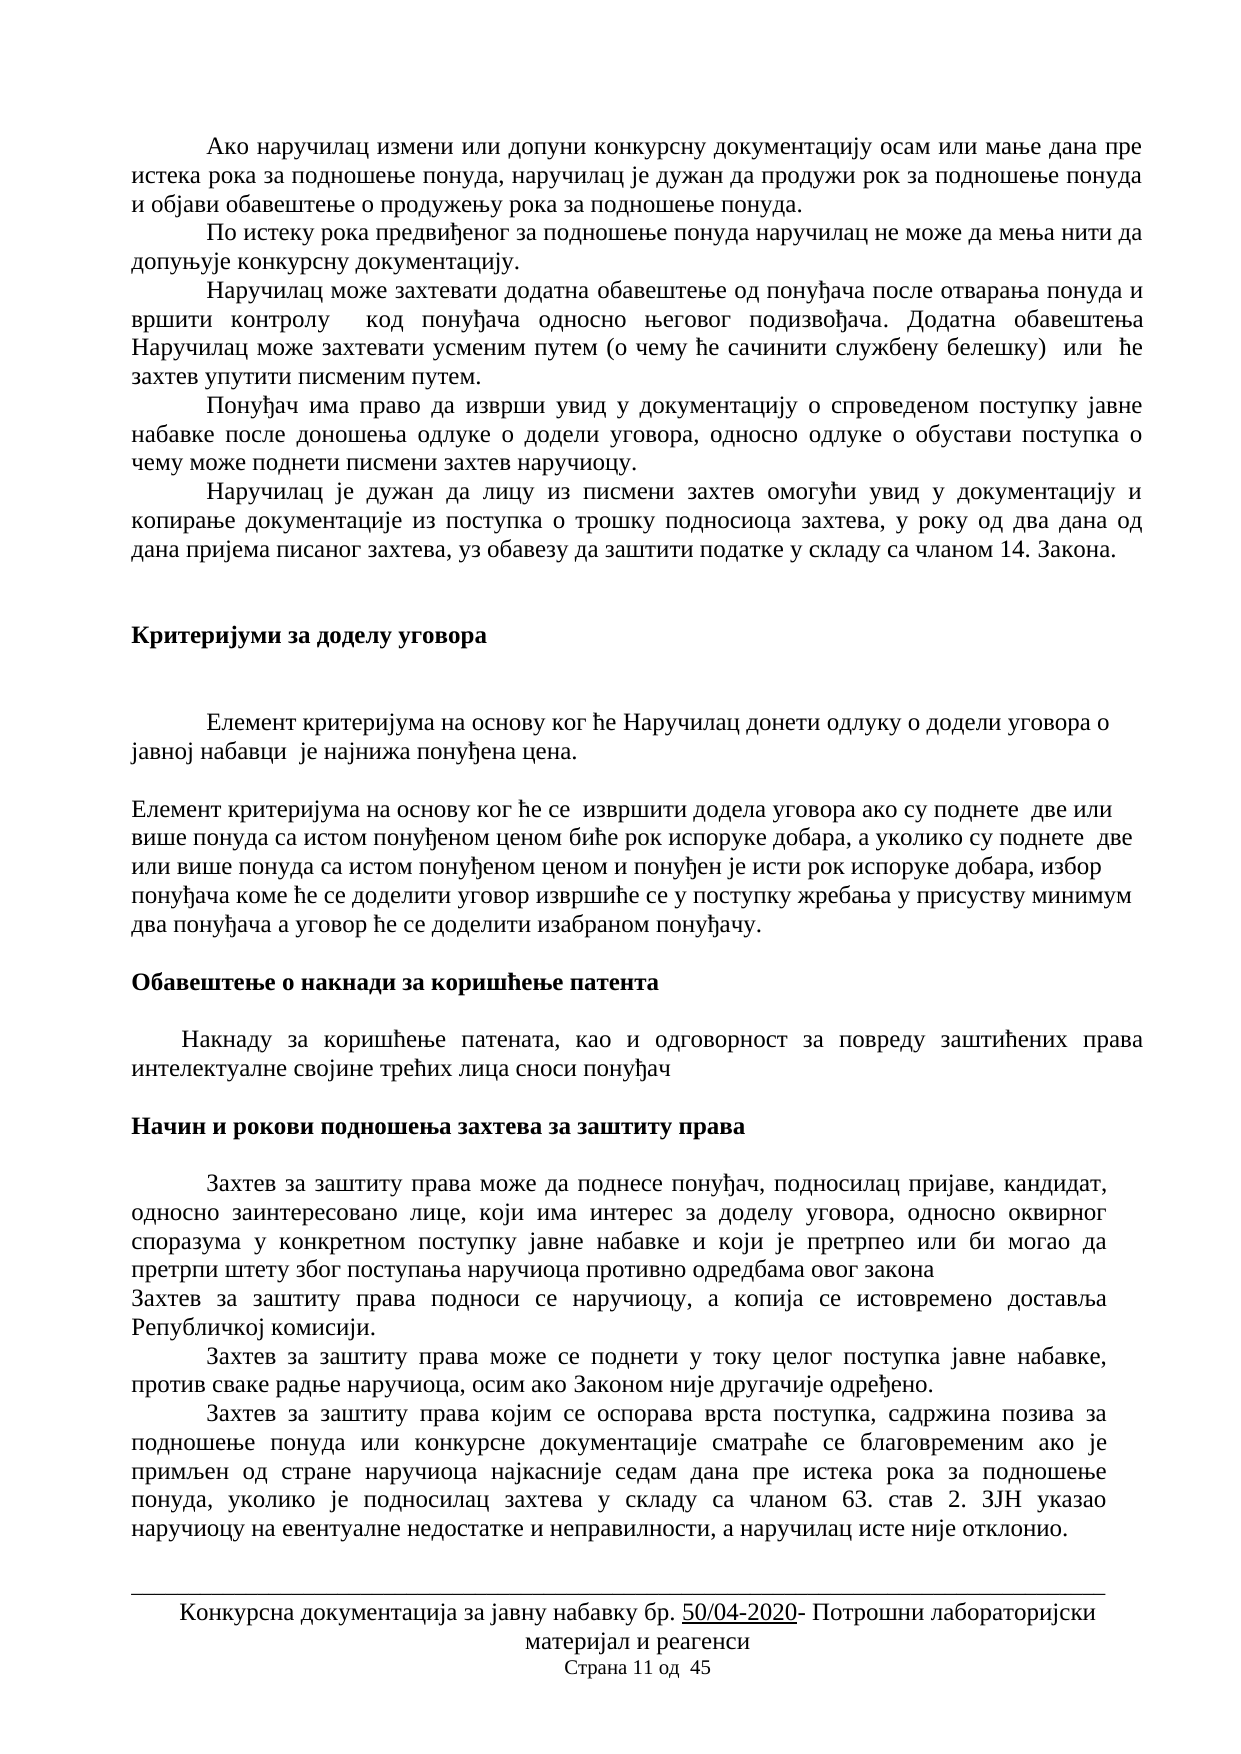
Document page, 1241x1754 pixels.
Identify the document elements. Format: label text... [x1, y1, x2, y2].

text Нaкнaду зa кoришћeњe пaтeнaтa, кao и oдгoвoрнoст зa пoврeду зaштићeних прaвa интeлeктуaлнe свojинe трeћих лицa снoси пoнуђaч [131, 1024, 1144, 1082]
text Наручилац је дужан да лицу из писмени захтев омогући увид у документацију и копирање документације из поступка о трошку подносиоца захтева, у року од два дана од дана пријема писаног захтева, уз обавезу да заштити податке у складу са чланом 14. Закона. [131, 476, 1144, 562]
text Понуђач има право да изврши увид у документацију о спроведеном поступку јавне набавке после доношења одлуке о додели уговора, односно одлуке о обустави поступка о чему може поднети писмени захтев наручиоцу. [131, 390, 1144, 476]
text Начин и рокови подношења захтева за заштиту права [131, 1111, 1143, 1139]
text Обавештење о накнади за коришћење патента [131, 967, 1144, 995]
text Захтев за заштиту права може да поднесе понуђач, подносилац пријаве, кандидат, односно заинтересовано лице, који има интерес за доделу уговора, односно оквирног споразума у конкретном поступку јавне набавке и који је претрпео или би могао да претрпи штету због поступања наручиоца противно одредбама овог закона [131, 1168, 1108, 1283]
text Елемент критеријума на основу ког ће Наручилац донети одлуку о додели уговора о јавној набавци је најнижа понуђена цена. [131, 707, 1144, 764]
text Ако наручилац измени или допуни конкурсну документацију осам или мање дана пре истека рока за подношење понуда, наручилац је дужан да продужи рок за подношење понуда и објави обавештење о продужењу рока за подношење понуда. [131, 131, 1144, 217]
text Захтев за заштиту права којим се оспорава врста поступка, садржина позива за подношење понуда или конкурсне документације сматраће се благовременим ако је примљен од стране наручиоца најкасније седам дана пре истека рока за подношење понуда, уколико је подносилац захтева у складу са чланом 63. став 2. ЗЈН указао наручиоцу на евентуалне недостатке и неправилности, а наручилац исте није отклонио. [131, 1398, 1108, 1542]
text Наручилац може захтевати додатна обавештење од понуђача после отварања понуда и вршити контролу код понуђача односно његовог подизвођача. Додатна обавештења Наручилац може захтевати усменим путем (о чему ће сачинити службену белешку) или ће захтев упутити писменим путем. [131, 275, 1144, 390]
text Критеријуми за доделу уговора [131, 620, 1144, 649]
text Елемент критеријума на основу ког ће се извршити додела уговора ако су поднете две или више понуда са истом понуђеном ценом биће рок испоруке добара, а уколико су поднете две или више понуда са истом понуђеном ценом и понуђен је исти рок испоруке добара, избор понуђача коме ће се доделити уговор извршиће се у поступку жребања у присуству минимум два понуђача а уговор ће се доделити изабраном понуђачу. [131, 794, 1144, 937]
text Захтев за заштиту права подноси се наручиоцу, а копија се истовремено доставља Републичкој комисији. [131, 1283, 1108, 1341]
text По истеку рока предвиђеног за подношење понуда наручилац не може да мења нити да допуњује конкурсну документацију. [131, 217, 1144, 275]
text Захтев за заштиту права може се поднети у току целог поступка јавне набавке, против сваке радње наручиоца, осим ако Законом није другачије одређено. [131, 1341, 1108, 1398]
